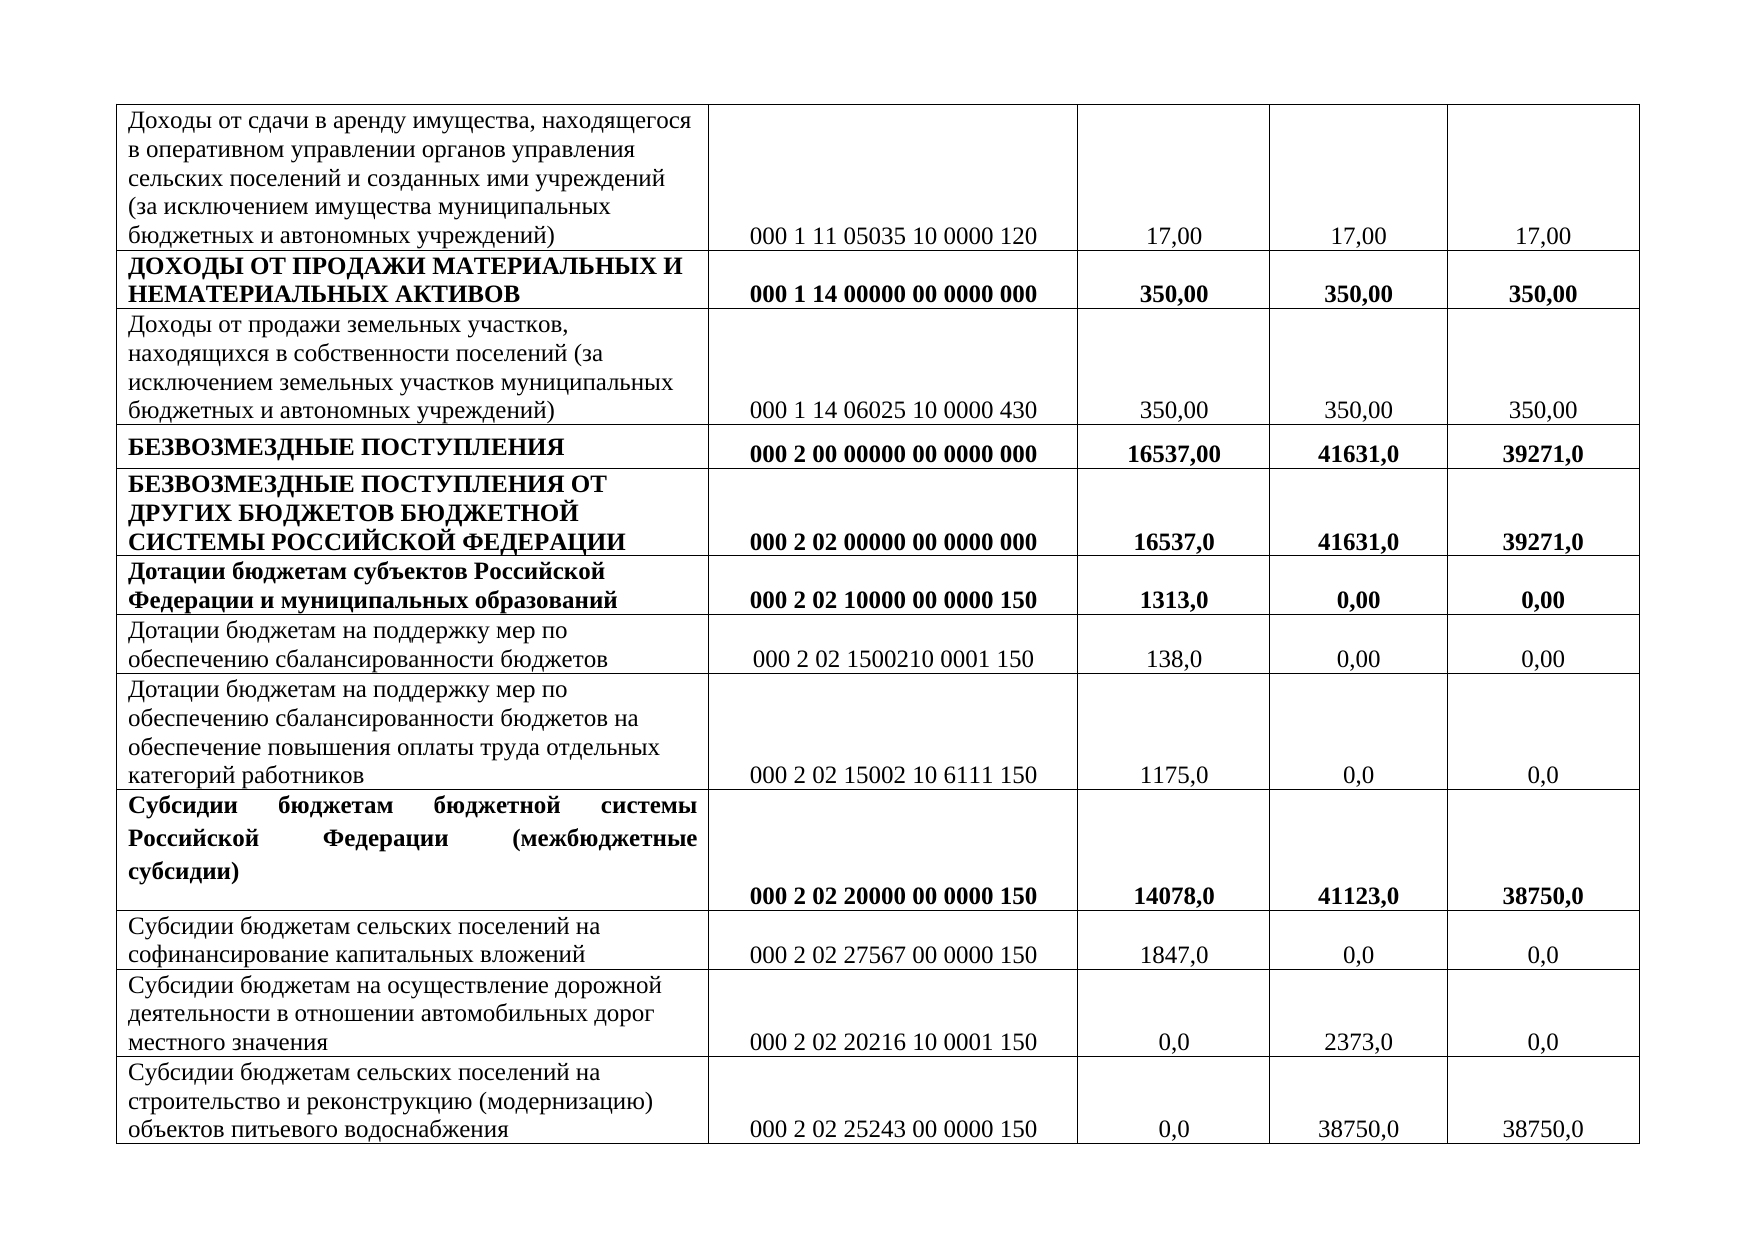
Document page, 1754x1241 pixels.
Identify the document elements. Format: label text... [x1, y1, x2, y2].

table_cell 0,00 [1270, 556, 1447, 614]
table_cell 350,00 [1270, 251, 1447, 308]
table_cell 0,0 [1448, 911, 1639, 969]
table_cell 000 1 14 06025 10 0000 430 [709, 309, 1077, 424]
table_cell 0,00 [1448, 556, 1639, 614]
table_cell 0,00 [1270, 615, 1447, 673]
table_cell 138,0 [1078, 615, 1269, 673]
table_cell 000 2 02 20000 00 0000 150 [709, 790, 1077, 909]
table_cell 0,0 [1270, 674, 1447, 789]
table_cell 14078,0 [1078, 790, 1269, 909]
table_cell Субсидии бюджетам сельских поселений на софинансирование капитальных вложений [117, 911, 708, 969]
table_cell 350,00 [1448, 309, 1639, 424]
table_cell ДОХОДЫ ОТ ПРОДАЖИ МАТЕРИАЛЬНЫХ И НЕМАТЕРИАЛЬНЫХ АКТИВОВ [117, 251, 708, 308]
table_cell 1175,0 [1078, 674, 1269, 789]
table_cell 350,00 [1078, 251, 1269, 308]
table_cell 350,00 [1448, 251, 1639, 308]
table_cell 41123,0 [1270, 790, 1447, 909]
table_cell 16537,0 [1078, 469, 1269, 555]
table_cell 38750,0 [1270, 1057, 1447, 1143]
table_cell Дотации бюджетам на поддержку мер по обеспечению сбалансированности бюджетов [117, 615, 708, 673]
table_cell 41631,0 [1270, 469, 1447, 555]
table_cell БЕЗВОЗМЕЗДНЫЕ ПОСТУПЛЕНИЯ [117, 425, 708, 468]
table_cell 000 2 02 27567 00 0000 150 [709, 911, 1077, 969]
table_cell 41631,0 [1270, 425, 1447, 468]
table_cell 0,0 [1448, 674, 1639, 789]
table_cell 16537,00 [1078, 425, 1269, 468]
table_cell 350,00 [1078, 309, 1269, 424]
table_cell 38750,0 [1448, 1057, 1639, 1143]
table_cell 000 2 02 15002 10 6111 150 [709, 674, 1077, 789]
table_cell 39271,0 [1448, 425, 1639, 468]
table_cell 0,0 [1448, 970, 1639, 1056]
table_cell 350,00 [1270, 309, 1447, 424]
table_cell 000 2 02 20216 10 0001 150 [709, 970, 1077, 1056]
table_cell 0,0 [1078, 970, 1269, 1056]
table_cell 000 1 11 05035 10 0000 120 [709, 105, 1077, 250]
table_cell 2373,0 [1270, 970, 1447, 1056]
table_cell 000 2 02 25243 00 0000 150 [709, 1057, 1077, 1143]
table_cell Дотации бюджетам на поддержку мер по обеспечению сбалансированности бюджетов на обеспечение повышения оплаты труда отдельных категорий работников [117, 674, 708, 789]
table_cell Доходы от продажи земельных участков, находящихся в собственности поселений (за исключением земельных участков муниципальных бюджетных и автономных учреждений) [117, 309, 708, 424]
table_cell Субсидии бюджетам бюджетной системы Российской Федерации (межбюджетные субсидии) [117, 790, 708, 909]
table_cell 0,00 [1448, 615, 1639, 673]
table_cell 000 2 02 00000 00 0000 000 [709, 469, 1077, 555]
table_cell 1313,0 [1078, 556, 1269, 614]
table_cell Дотации бюджетам субъектов Российской Федерации и муниципальных образований [117, 556, 708, 614]
table_cell 000 2 02 1500210 0001 150 [709, 615, 1077, 673]
table_cell 1847,0 [1078, 911, 1269, 969]
table_cell Доходы от сдачи в аренду имущества, находящегося в оперативном управлении органов управления сельских поселений и созданных ими учреждений (за исключением имущества муниципальных бюджетных и автономных учреждений) [117, 105, 708, 250]
table_cell 38750,0 [1448, 790, 1639, 909]
table_cell 17,00 [1448, 105, 1639, 250]
table_cell 000 2 02 10000 00 0000 150 [709, 556, 1077, 614]
table_cell 17,00 [1078, 105, 1269, 250]
table_cell 0,0 [1270, 911, 1447, 969]
table_cell 000 1 14 00000 00 0000 000 [709, 251, 1077, 308]
table_cell Субсидии бюджетам сельских поселений на строительство и реконструкцию (модернизацию) объектов питьевого водоснабжения [117, 1057, 708, 1143]
table_cell Субсидии бюджетам на осуществление дорожной деятельности в отношении автомобильных дорог местного значения [117, 970, 708, 1056]
table_cell БЕЗВОЗМЕЗДНЫЕ ПОСТУПЛЕНИЯ ОТ ДРУГИХ БЮДЖЕТОВ БЮДЖЕТНОЙ СИСТЕМЫ РОССИЙСКОЙ ФЕДЕРАЦИИ [117, 469, 708, 555]
table_cell 000 2 00 00000 00 0000 000 [709, 425, 1077, 468]
table_cell 0,0 [1078, 1057, 1269, 1143]
table_cell 39271,0 [1448, 469, 1639, 555]
table_cell 17,00 [1270, 105, 1447, 250]
